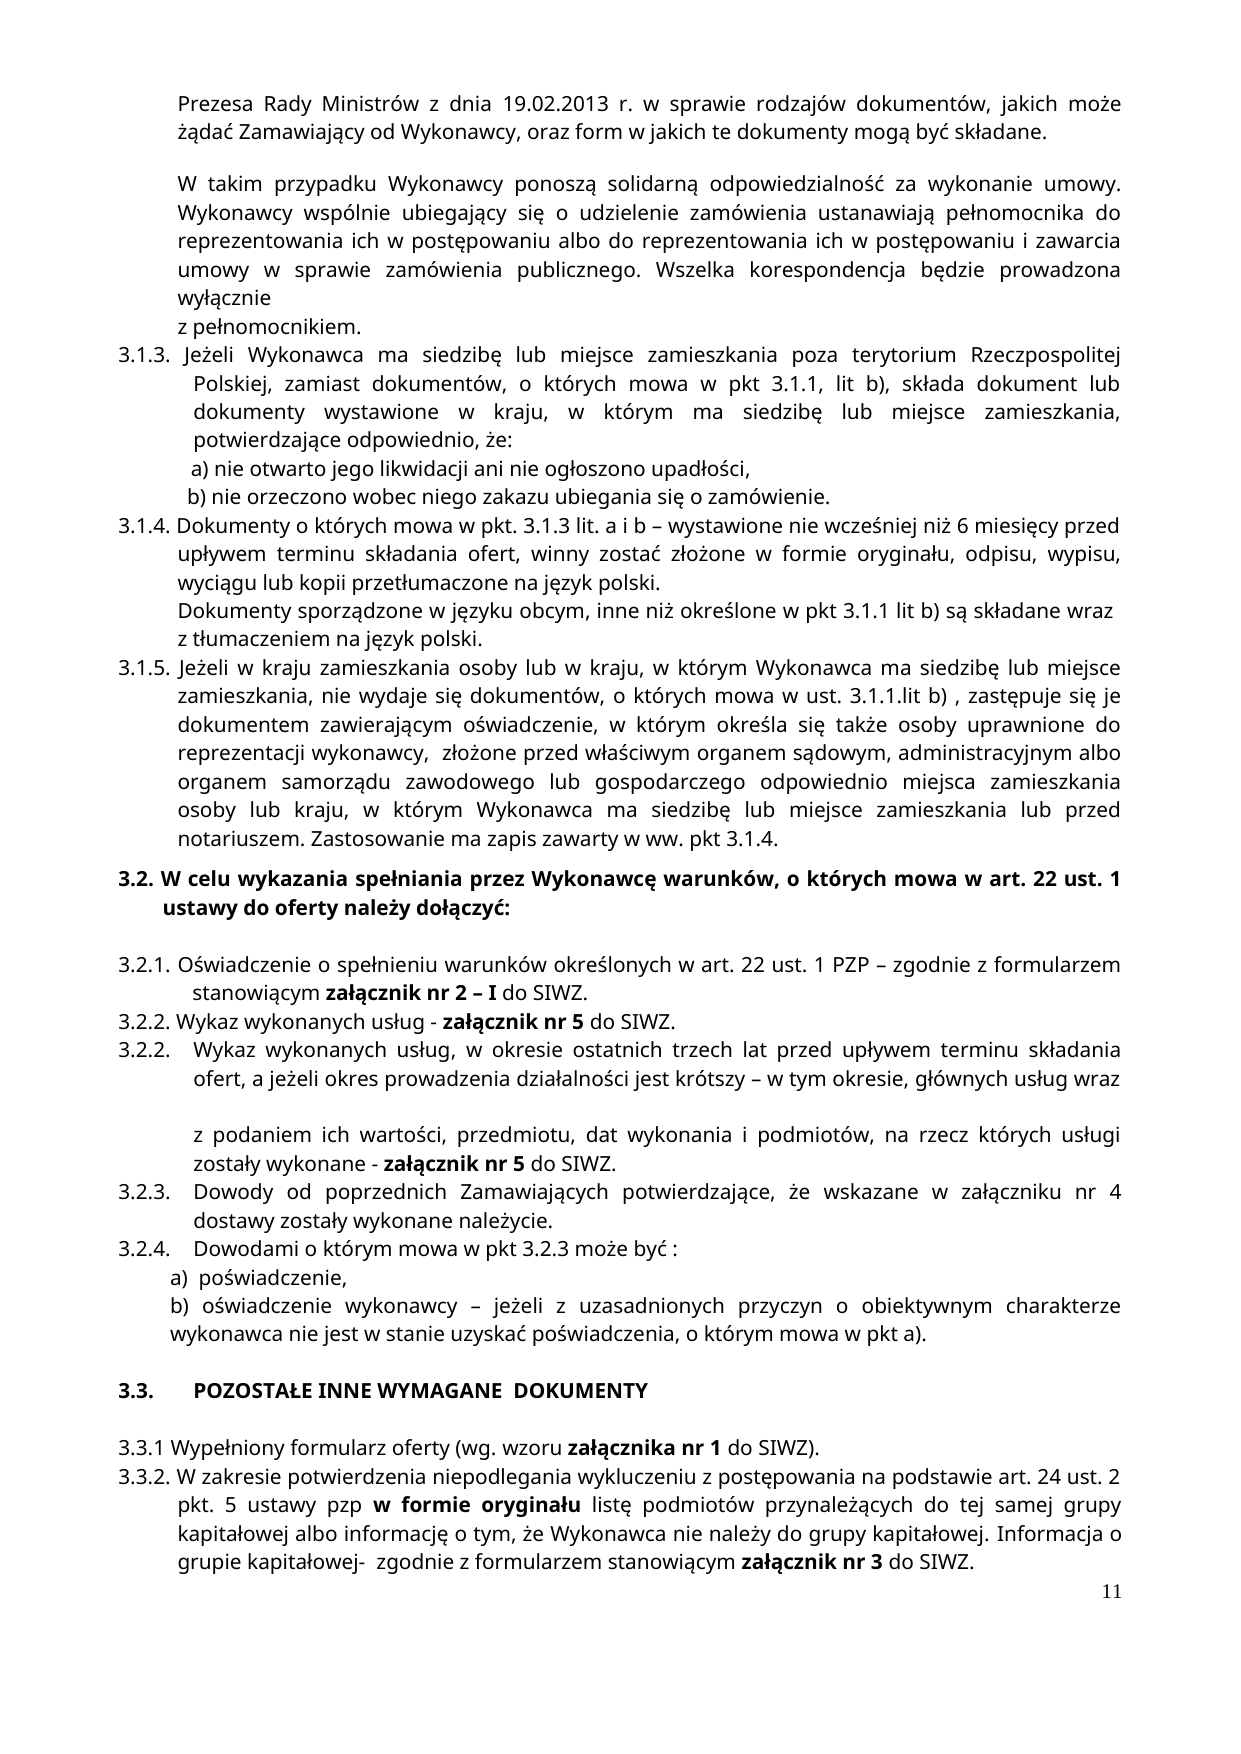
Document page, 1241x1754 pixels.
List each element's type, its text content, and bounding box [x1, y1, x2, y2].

text 3.1.3. Jeżeli Wykonawca ma siedzibę lub miejsce zamieszkania poza terytorium Rzeczpospolitej Polskiej, zamiast dokumentów, o których mowa w pkt 3.1.1, lit b), składa dokument lub dokumenty wystawione w kraju, w którym ma siedzibę lub miejsce zamieszkania, potwierdzające odpowiednio, że: [118, 340, 1122, 454]
text 3.3.2. W zakresie potwierdzenia niepodlegania wykluczeniu z postępowania na podstawie art. 24 ust. 2 pkt. 5 ustawy pzp w formie oryginału listę podmiotów przynależących do tej samej grupy kapitałowej albo informację o tym, że Wykonawca nie należy do grupy kapitałowej. Informacja o grupie kapitałowej- zgodnie z formularzem stanowiącym załącznik nr 3 do SIWZ. [118, 1462, 1122, 1576]
text Dokumenty sporządzone w języku obcym, inne niż określone w pkt 3.1.1 lit b) są składane wraz z tłumaczeniem na język polski. [177, 596, 1122, 653]
list Dowody od poprzednich Zamawiających potwierdzające, że wskazane w załączniku nr 4 dostawy zostały wykonane należycie. [118, 1177, 1122, 1234]
text b) nie orzeczono wobec niego zakazu ubiegania się o zamówienie. [154, 482, 1122, 511]
text a) poświadczenie, [170, 1263, 1122, 1291]
text a) nie otwarto jego likwidacji ani nie ogłoszono upadłości, [118, 454, 1122, 482]
text 3.1.4. Dokumenty o których mowa w pkt. 3.1.3 lit. a i b – wystawione nie wcześniej niż 6 miesięcy przed upływem terminu składania ofert, winny zostać złożone w formie oryginału, odpisu, wypisu, wyciągu lub kopii przetłumaczone na język polski. [118, 511, 1122, 596]
text W takim przypadku Wykonawcy ponoszą solidarną odpowiedzialność za wykonanie umowy. Wykonawcy wspólnie ubiegający się o udzielenie zamówienia ustanawiają pełnomocnika do reprezentowania ich w postępowaniu albo do reprezentowania ich w postępowaniu i zawarcia umowy w sprawie zamówienia publicznego. Wszelka korespondencja będzie prowadzona wyłącznie z pełnomocnikiem. [177, 169, 1122, 340]
text 3.2.1. Oświadczenie o spełnieniu warunków określonych w art. 22 ust. 1 PZP – zgodnie z formularzem stanowiącym załącznik nr 2 – I do SIWZ. [118, 950, 1122, 1007]
list POZOSTAŁE INNE WYMAGANE DOKUMENTY [118, 1376, 1122, 1405]
text 3.2. W celu wykazania spełniania przez Wykonawcę warunków, o których mowa w art. 22 ust. 1 ustawy do oferty należy dołączyć: [118, 864, 1122, 921]
list Wykaz wykonanych usług, w okresie ostatnich trzech lat przed upływem terminu składania ofert, a jeżeli okres prowadzenia działalności jest krótszy – w tym okresie, głównych usług wraz z podaniem ich wartości, przedmiotu, dat wykonania i podmiotów, na rzecz których usługi zostały wykonane - załącznik nr 5 do SIWZ. [118, 1035, 1122, 1177]
text 3.1.5. Jeżeli w kraju zamieszkania osoby lub w kraju, w którym Wykonawca ma siedzibę lub miejsce zamieszkania, nie wydaje się dokumentów, o których mowa w ust. 3.1.1.lit b) , zastępuje się je dokumentem zawierającym oświadczenie, w którym określa się także osoby uprawnione do reprezentacji wykonawcy, złożone przed właściwym organem sądowym, administracyjnym albo organem samorządu zawodowego lub gospodarczego odpowiednio miejsca zamieszkania osoby lub kraju, w którym Wykonawca ma siedzibę lub miejsce zamieszkania lub przed notariuszem. Zastosowanie ma zapis zawarty w ww. pkt 3.1.4. [118, 653, 1122, 852]
list Dowodami o którym mowa w pkt 3.2.3 może być : [118, 1234, 1122, 1263]
text 3.3.1 Wypełniony formularz oferty (wg. wzoru załącznika nr 1 do SIWZ). [118, 1433, 1122, 1462]
text 3.2.2. Wykaz wykonanych usług - załącznik nr 5 do SIWZ. [118, 1007, 1122, 1035]
text b) oświadczenie wykonawcy – jeżeli z uzasadnionych przyczyn o obiektywnym charakterze wykonawca nie jest w stanie uzyskać poświadczenia, o którym mowa w pkt a). [170, 1291, 1122, 1348]
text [177, 89, 1122, 146]
